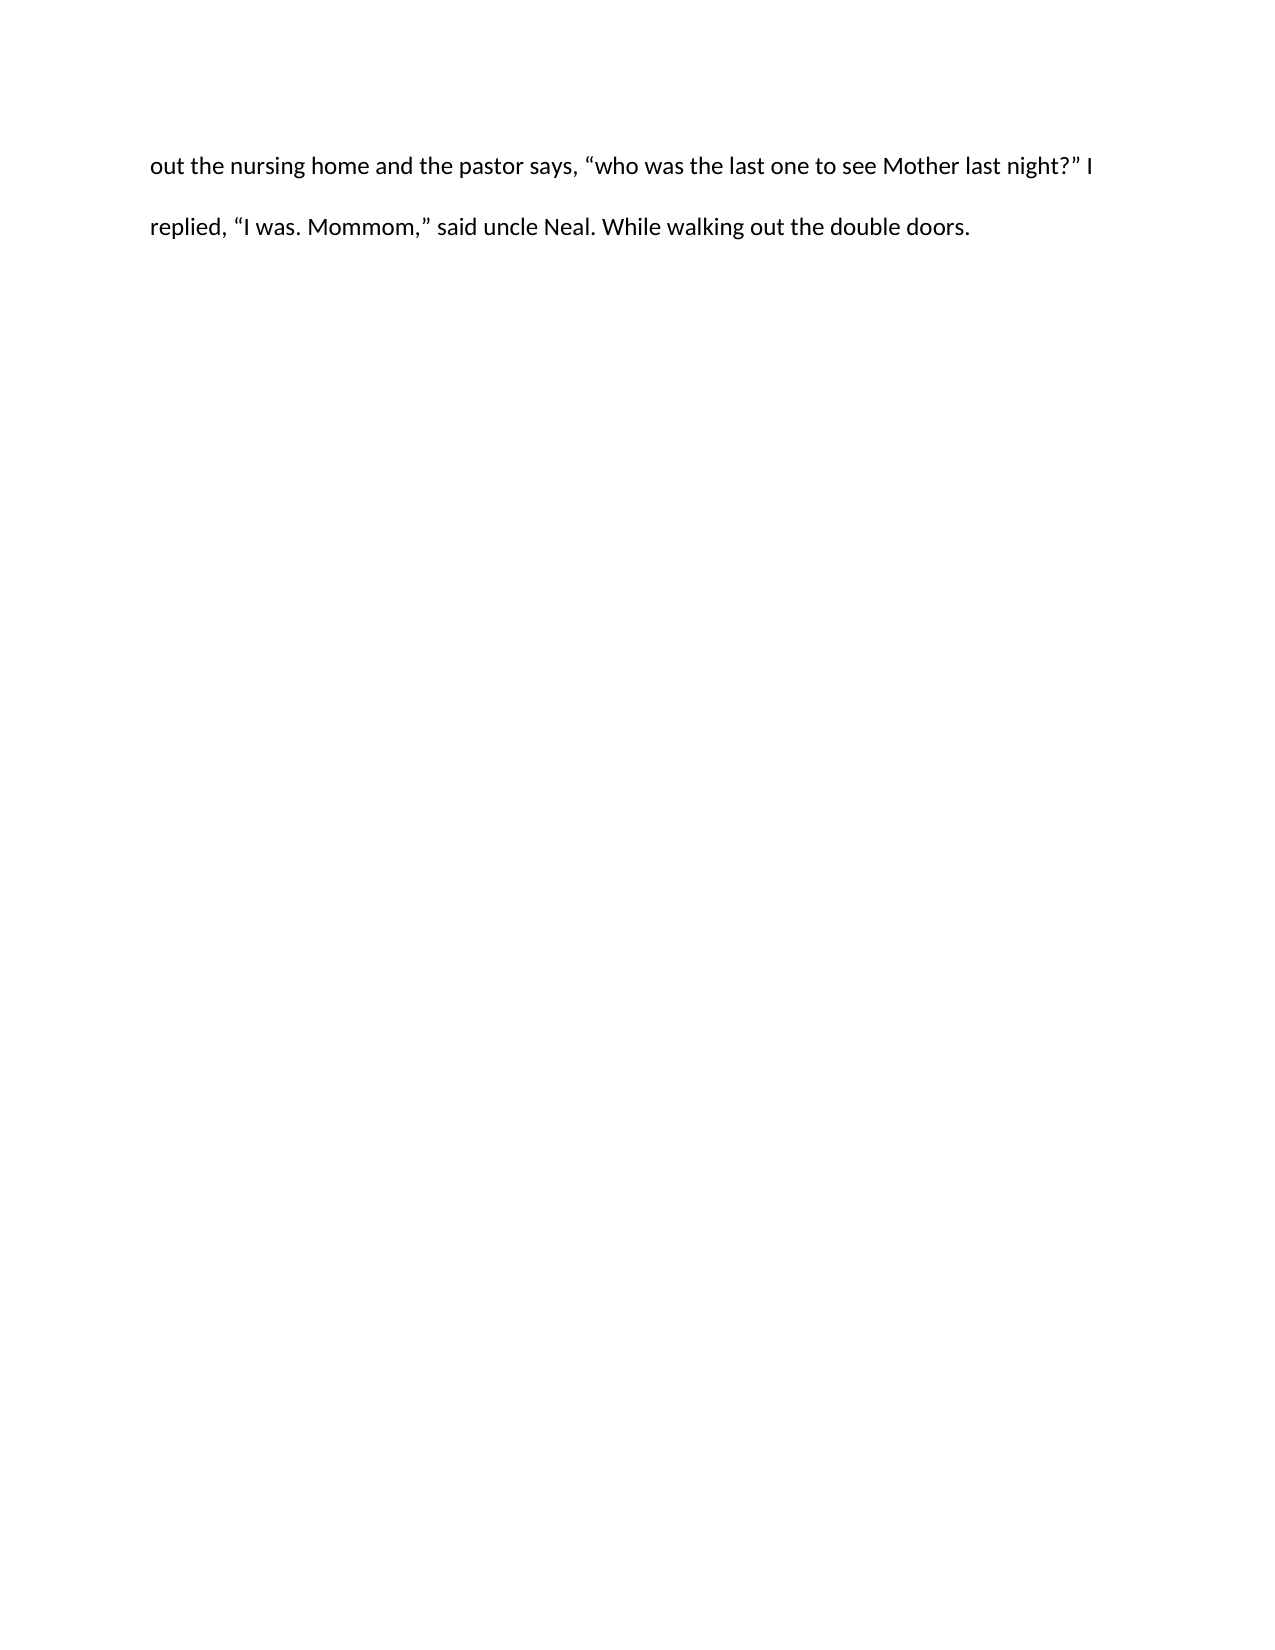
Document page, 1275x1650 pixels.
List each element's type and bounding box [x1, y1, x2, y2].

text [150, 150, 1125, 242]
